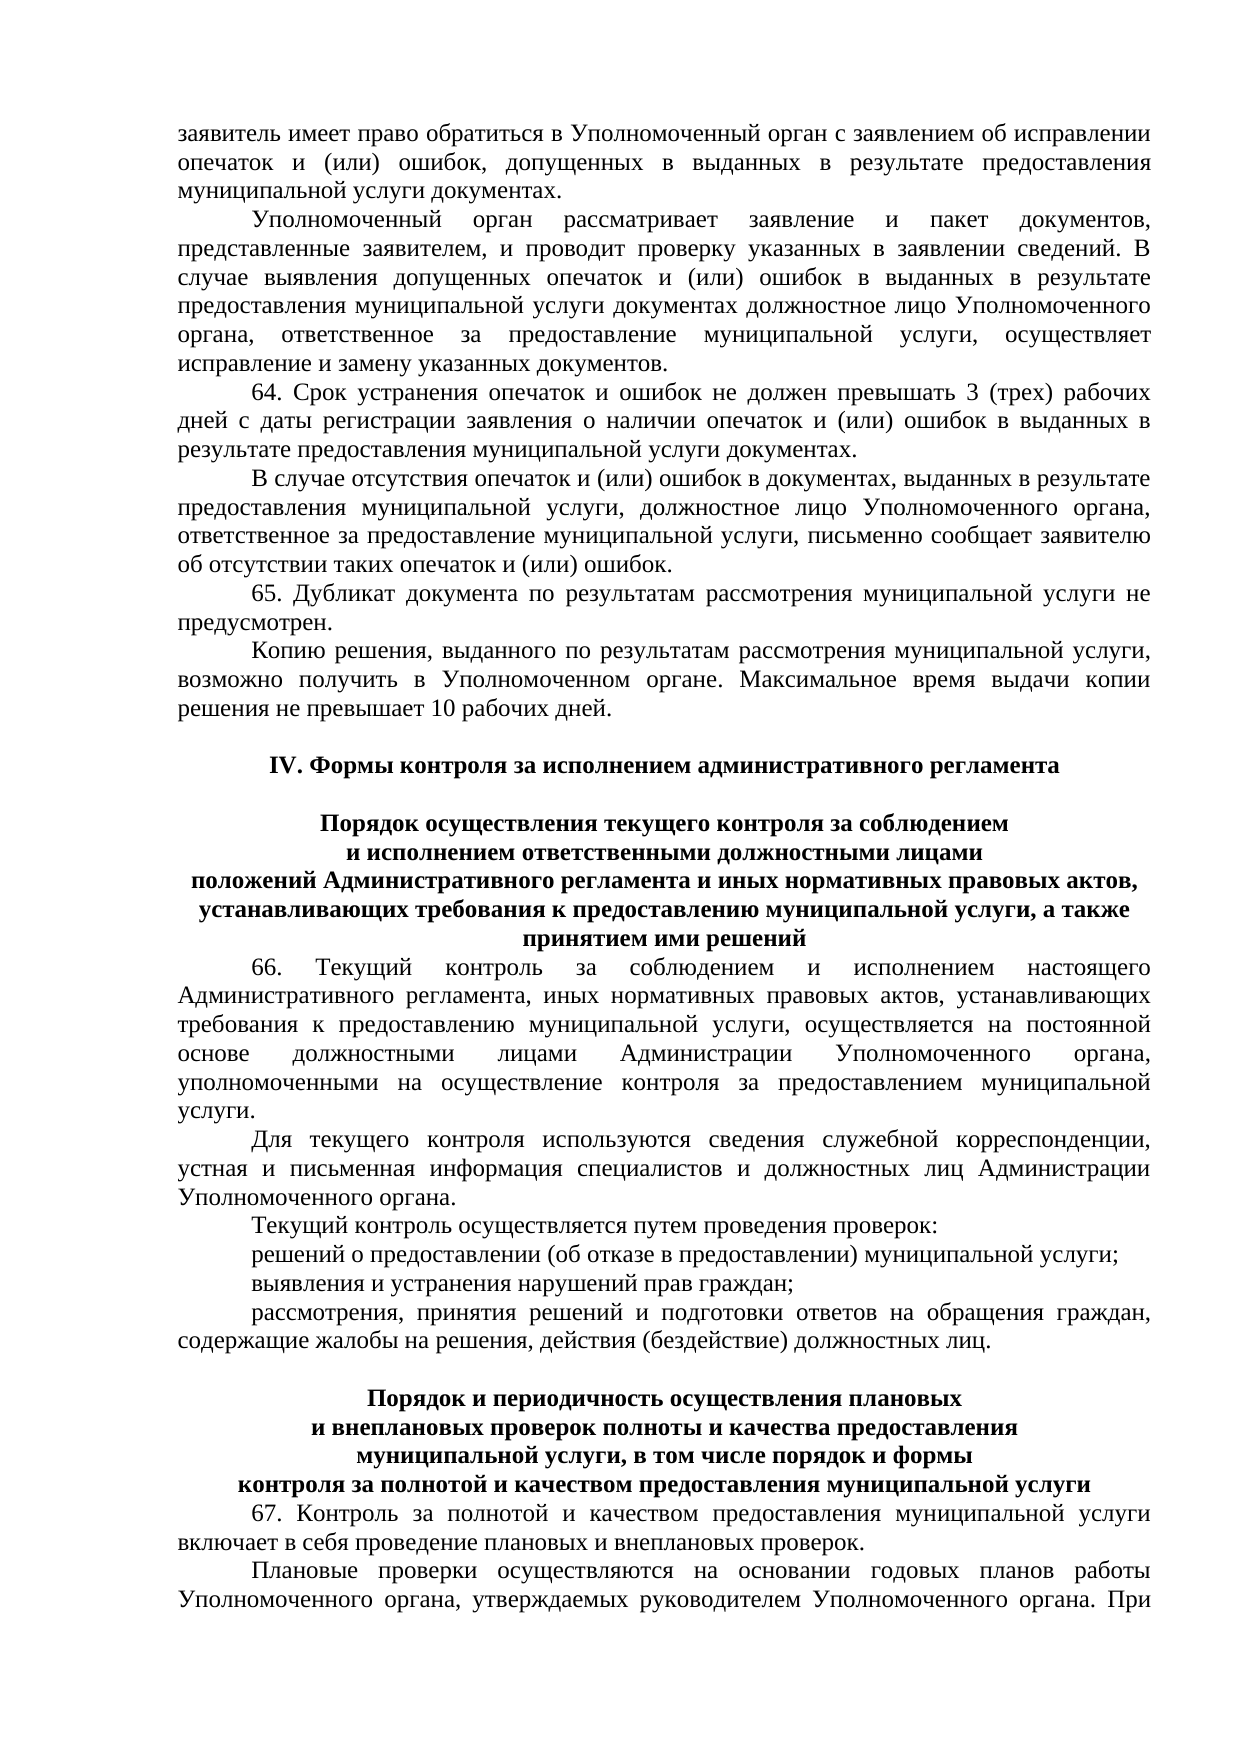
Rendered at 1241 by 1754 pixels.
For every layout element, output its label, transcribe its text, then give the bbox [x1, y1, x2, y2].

text Порядок и периодичность осуществления плановых [177, 1383, 1152, 1412]
text В случае отсутствия опечаток и (или) ошибок в документах, выданных в результате предоставления муниципальной услуги, должностное лицо Уполномоченного органа, ответственное за предоставление муниципальной услуги, письменно сообщает заявителю об отсутствии таких опечаток и (или) ошибок. [177, 463, 1152, 578]
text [177, 1556, 1152, 1613]
text 66. Текущий контроль за соблюдением и исполнением настоящего Административного регламента, иных нормативных правовых актов, устанавливающих требования к предоставлению муниципальной услуги, осуществляется на постоянной основе должностными лицами Администрации Уполномоченного органа, уполномоченными на осуществление контроля за предоставлением муниципальной услуги. [177, 952, 1152, 1124]
text 64. Срок устранения опечаток и ошибок не должен превышать 3 (трех) рабочих дней с даты регистрации заявления о наличии опечаток и (или) ошибок в выданных в результате предоставления муниципальной услуги документах. [177, 377, 1152, 463]
text Текущий контроль осуществляется путем проведения проверок: [177, 1211, 1152, 1239]
text и внеплановых проверок полноты и качества предоставления [177, 1412, 1152, 1441]
text 67. Контроль за полнотой и качеством предоставления муниципальной услуги включает в себя проведение плановых и внеплановых проверок. [177, 1498, 1152, 1556]
text рассмотрения, принятия решений и подготовки ответов на обращения граждан, содержащие жалобы на решения, действия (бездействие) должностных лиц. [177, 1297, 1152, 1354]
text решений о предоставлении (об отказе в предоставлении) муниципальной услуги; [177, 1239, 1152, 1268]
text выявления и устранения нарушений прав граждан; [177, 1268, 1152, 1297]
text муниципальной услуги, в том числе порядок и формы [177, 1441, 1152, 1469]
text Для текущего контроля используются сведения служебной корреспонденции, устная и письменная информация специалистов и должностных лиц Администрации Уполномоченного органа. [177, 1124, 1152, 1211]
text контроля за полнотой и качеством предоставления муниципальной услуги [177, 1469, 1152, 1498]
text Порядок осуществления текущего контроля за соблюдением [177, 808, 1152, 837]
text Копию решения, выданного по результатам рассмотрения муниципальной услуги, возможно получить в Уполномоченном органе. Максимальное время выдачи копии решения не превышает 10 рабочих дней. [177, 636, 1152, 722]
text и исполнением ответственными должностными лицами [177, 837, 1152, 866]
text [177, 118, 1152, 204]
text 65. Дубликат документа по результатам рассмотрения муниципальной услуги не предусмотрен. [177, 578, 1152, 636]
text Уполномоченный орган рассматривает заявление и пакет документов, представленные заявителем, и проводит проверку указанных в заявлении сведений. В случае выявления допущенных опечаток и (или) ошибок в выданных в результате предоставления муниципальной услуги документах должностное лицо Уполномоченного органа, ответственное за предоставление муниципальной услуги, осуществляет исправление и замену указанных документов. [177, 204, 1152, 377]
text положений Административного регламента и иных нормативных правовых актов, устанавливающих требования к предоставлению муниципальной услуги, а также принятием ими решений [177, 866, 1152, 952]
text IV. Формы контроля за исполнением административного регламента [177, 751, 1152, 779]
